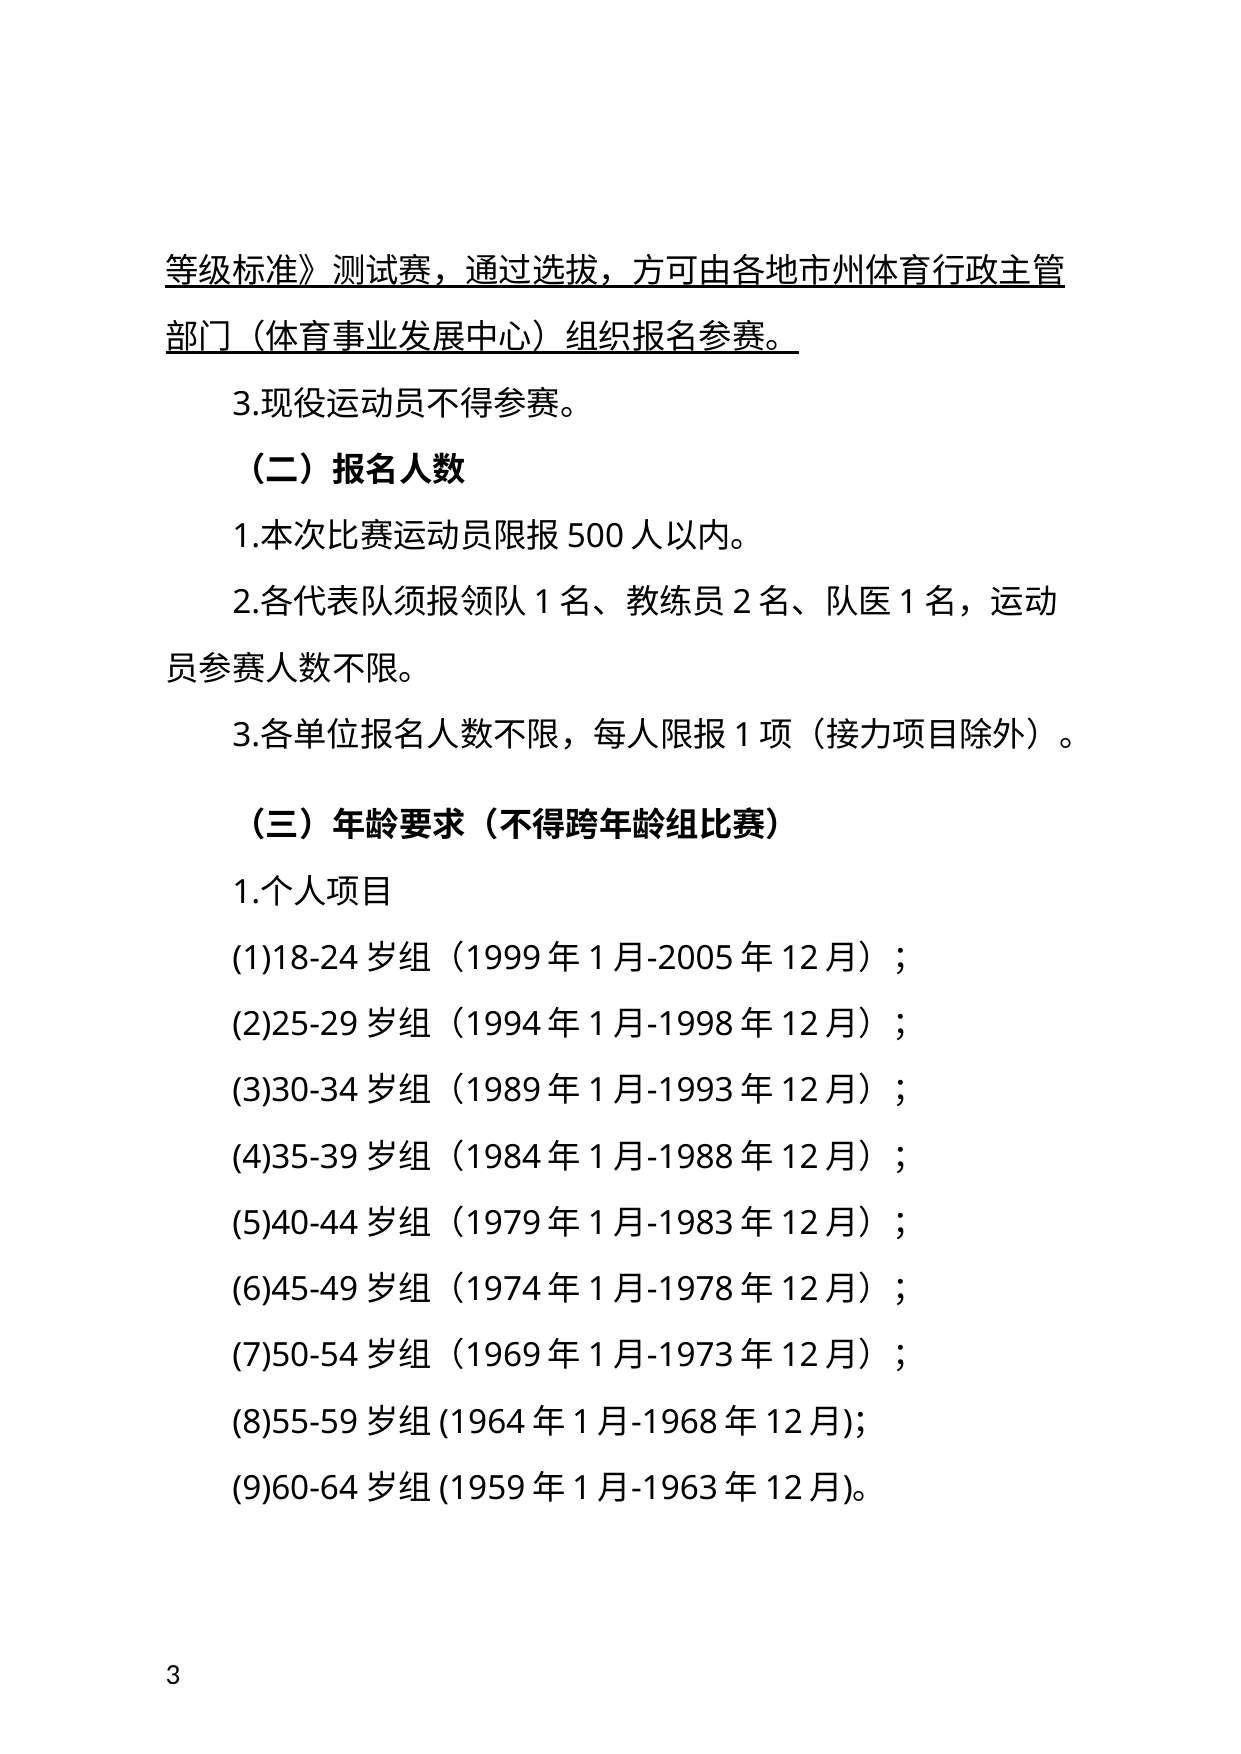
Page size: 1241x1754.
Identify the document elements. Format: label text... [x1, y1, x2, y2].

text (7)50-54岁组（1969年1月-1973年12月）； [165, 1319, 1087, 1386]
text （三）年龄要求（不得跨年龄组比赛） [165, 789, 1087, 856]
text 3.各单位报名人数不限，每人限报1项（接力项目除外）。 [165, 699, 1087, 765]
text (1)18-24岁组（1999年1月-2005年12月）； [165, 922, 1087, 988]
text (2)25-29岁组（1994年1月-1998年12月）； [165, 988, 1087, 1054]
text 3.现役运动员不得参赛。 [165, 368, 1087, 434]
text (5)40-44岁组（1979年1月-1983年12月）； [165, 1187, 1087, 1253]
text (8)55-59岁组 (1964年1月-1968年12月)； [165, 1386, 1087, 1452]
text 2.各代表队须报领队1名、教练员2名、队医1名，运动员参赛人数不限。 [165, 566, 1087, 699]
text （二）报名人数 [165, 434, 1087, 500]
text (9)60-64岁组 (1959年1月-1963年12月)。 [165, 1452, 1087, 1518]
text 1.本次比赛运动员限报500人以内。 [165, 500, 1087, 566]
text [165, 235, 1087, 368]
text 1.个人项目 [165, 856, 1087, 922]
text (3)30-34岁组（1989年1月-1993年12月）； [165, 1054, 1087, 1121]
text (4)35-39岁组（1984年1月-1988年12月）； [165, 1121, 1087, 1187]
text (6)45-49岁组（1974年1月-1978年12月）； [165, 1253, 1087, 1319]
